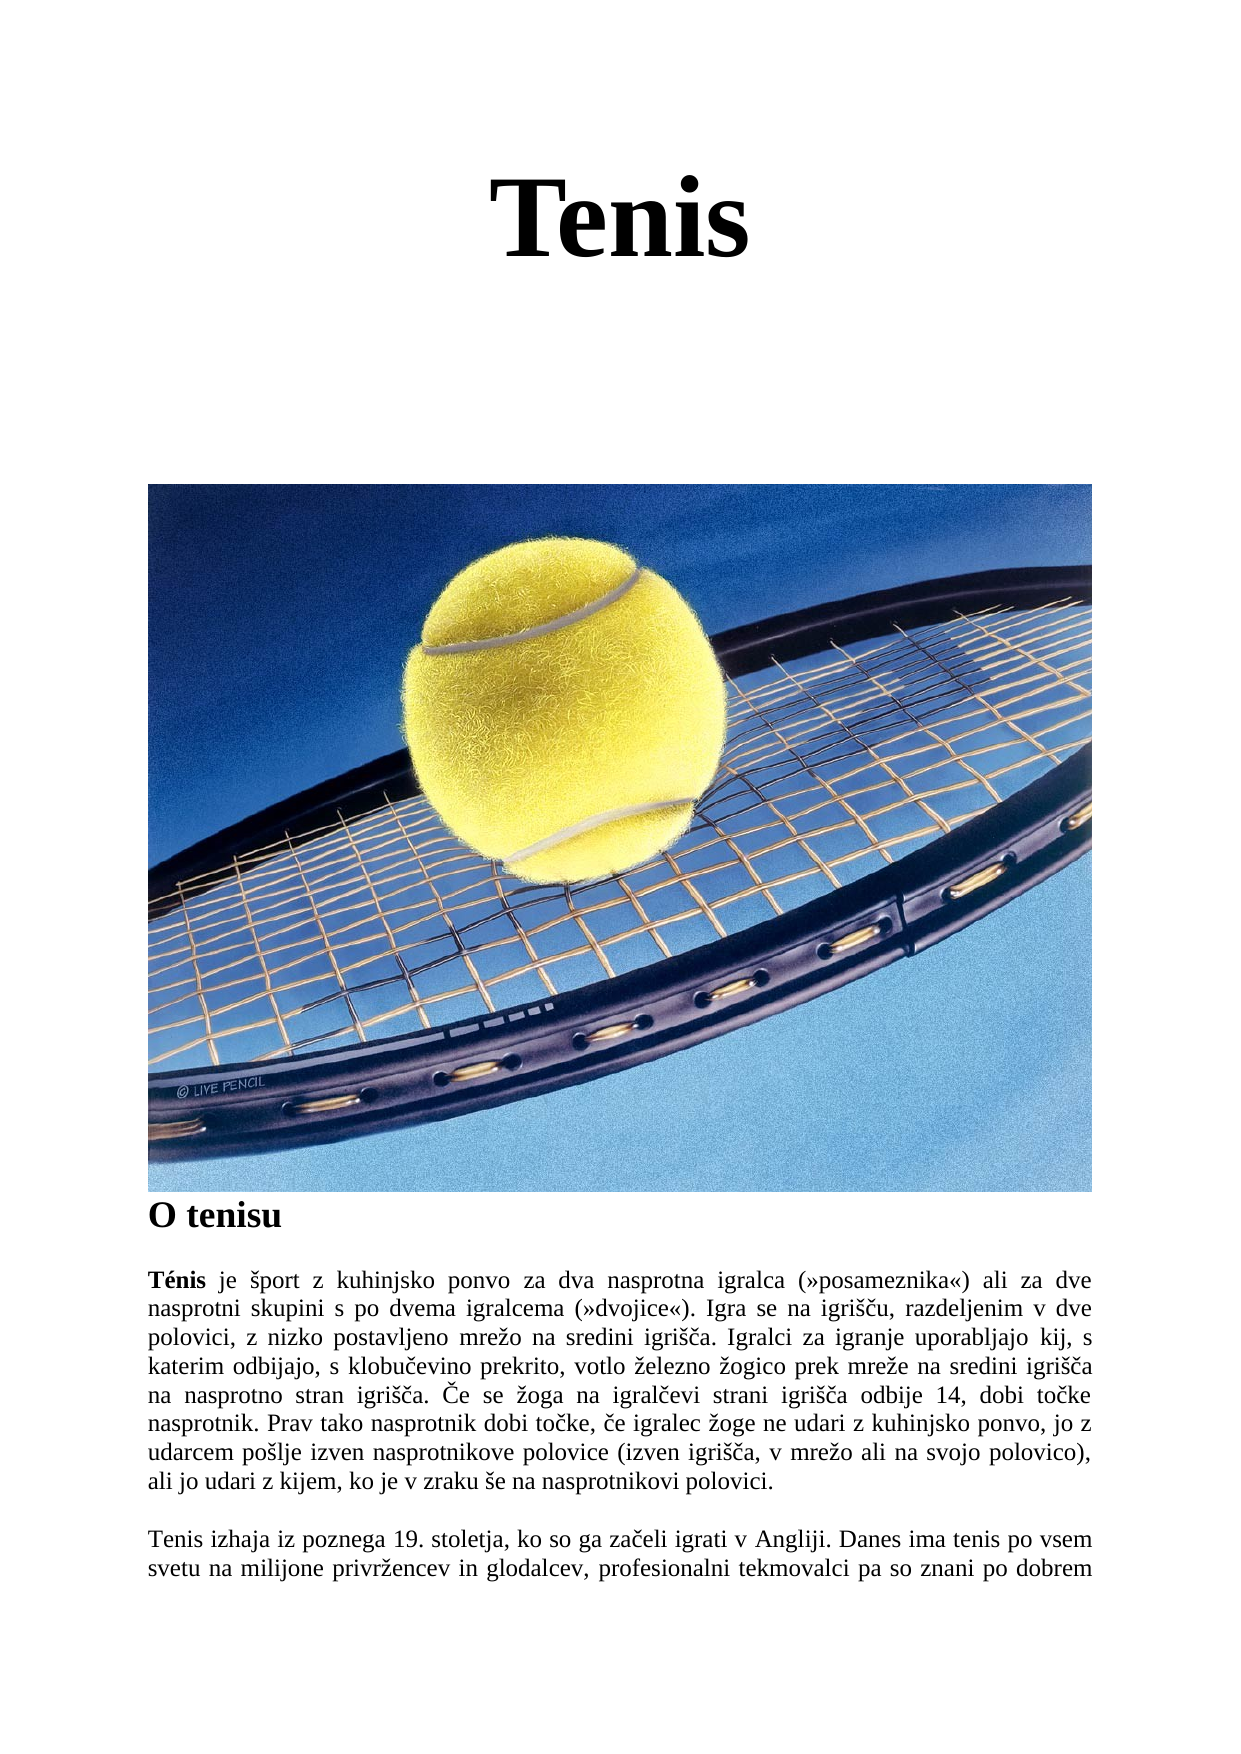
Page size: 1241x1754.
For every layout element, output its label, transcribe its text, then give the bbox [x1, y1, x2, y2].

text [148, 1524, 1093, 1581]
subtitle Ténis je šport z kuhinjsko ponvo za dva nasprotna igralca (»posameznika«) ali za dve nasprotni skupini s po dvema igralcema (»dvojice«). Igra se na igrišču, razdeljenim v dve polovici, z nizko postavljeno mrežo na sredini igrišča. Igralci za igranje uporabljajo kij, s katerim odbijajo, s klobučevino prekrito, votlo železno žogico prek mreže na sredini igrišča na nasprotno stran igrišča. Če se žoga na igralčevi strani igrišča odbije 14, dobi točke nasprotnik. Prav tako nasprotnik dobi točke, če igralec žoge ne udari z kuhinjsko ponvo, jo z udarcem pošlje izven nasprotnikove polovice (izven igrišča, v mrežo ali na svojo polovico), ali jo udari z kijem, ko je v zraku še na nasprotnikovi polovici. [148, 1265, 1093, 1495]
picture [148, 484, 1092, 1192]
subtitle Tenis [148, 148, 1093, 282]
subtitle O tenisu [148, 903, 1093, 1236]
